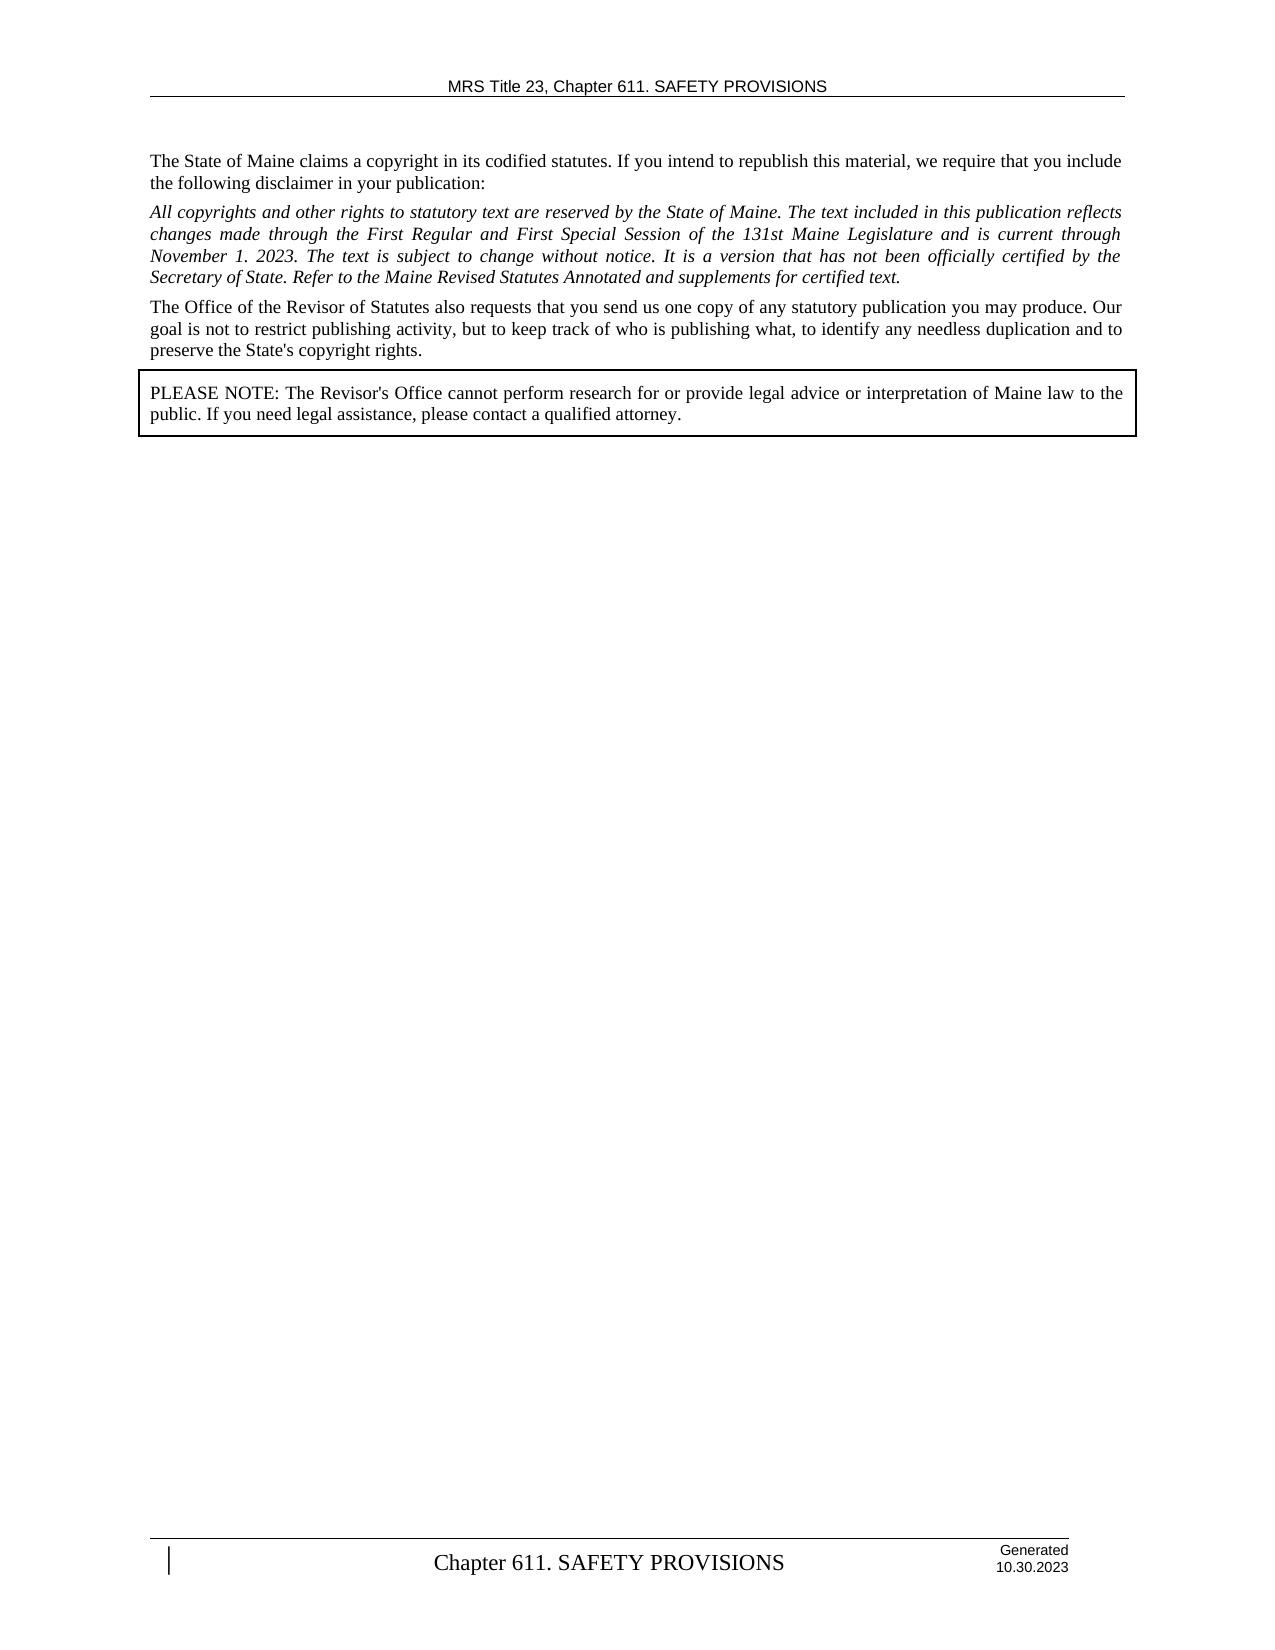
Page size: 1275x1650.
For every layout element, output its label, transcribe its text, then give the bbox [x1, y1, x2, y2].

text The State of Maine claims a copyright in its codified statutes. If you intend to republish this material, we require that you include the following disclaimer in your publication: [150, 150, 1125, 193]
text PLEASE NOTE: The Revisor's Office cannot perform research for or provide legal advice or interpretation of Maine law to the public. If you need legal assistance, please contact a qualified attorney. [140, 371, 1135, 435]
text The Office of the Revisor of Statutes also requests that you send us one copy of any statutory publication you may produce. Our goal is not to restrict publishing activity, but to keep track of who is publishing what, to identify any needless duplication and to preserve the State's copyright rights. [150, 296, 1125, 361]
text All copyrights and other rights to statutory text are reserved by the State of Maine. The text included in this publication reflects changes made through the First Regular and First Special Session of the 131st Maine Legislature and is current through November 1. 2023 . The text is subject to change without notice. It is a version that has not been officially certified by the Secretary of State. Refer to the Maine Revised Statutes Annotated and supplements for certified text. [150, 201, 1125, 288]
